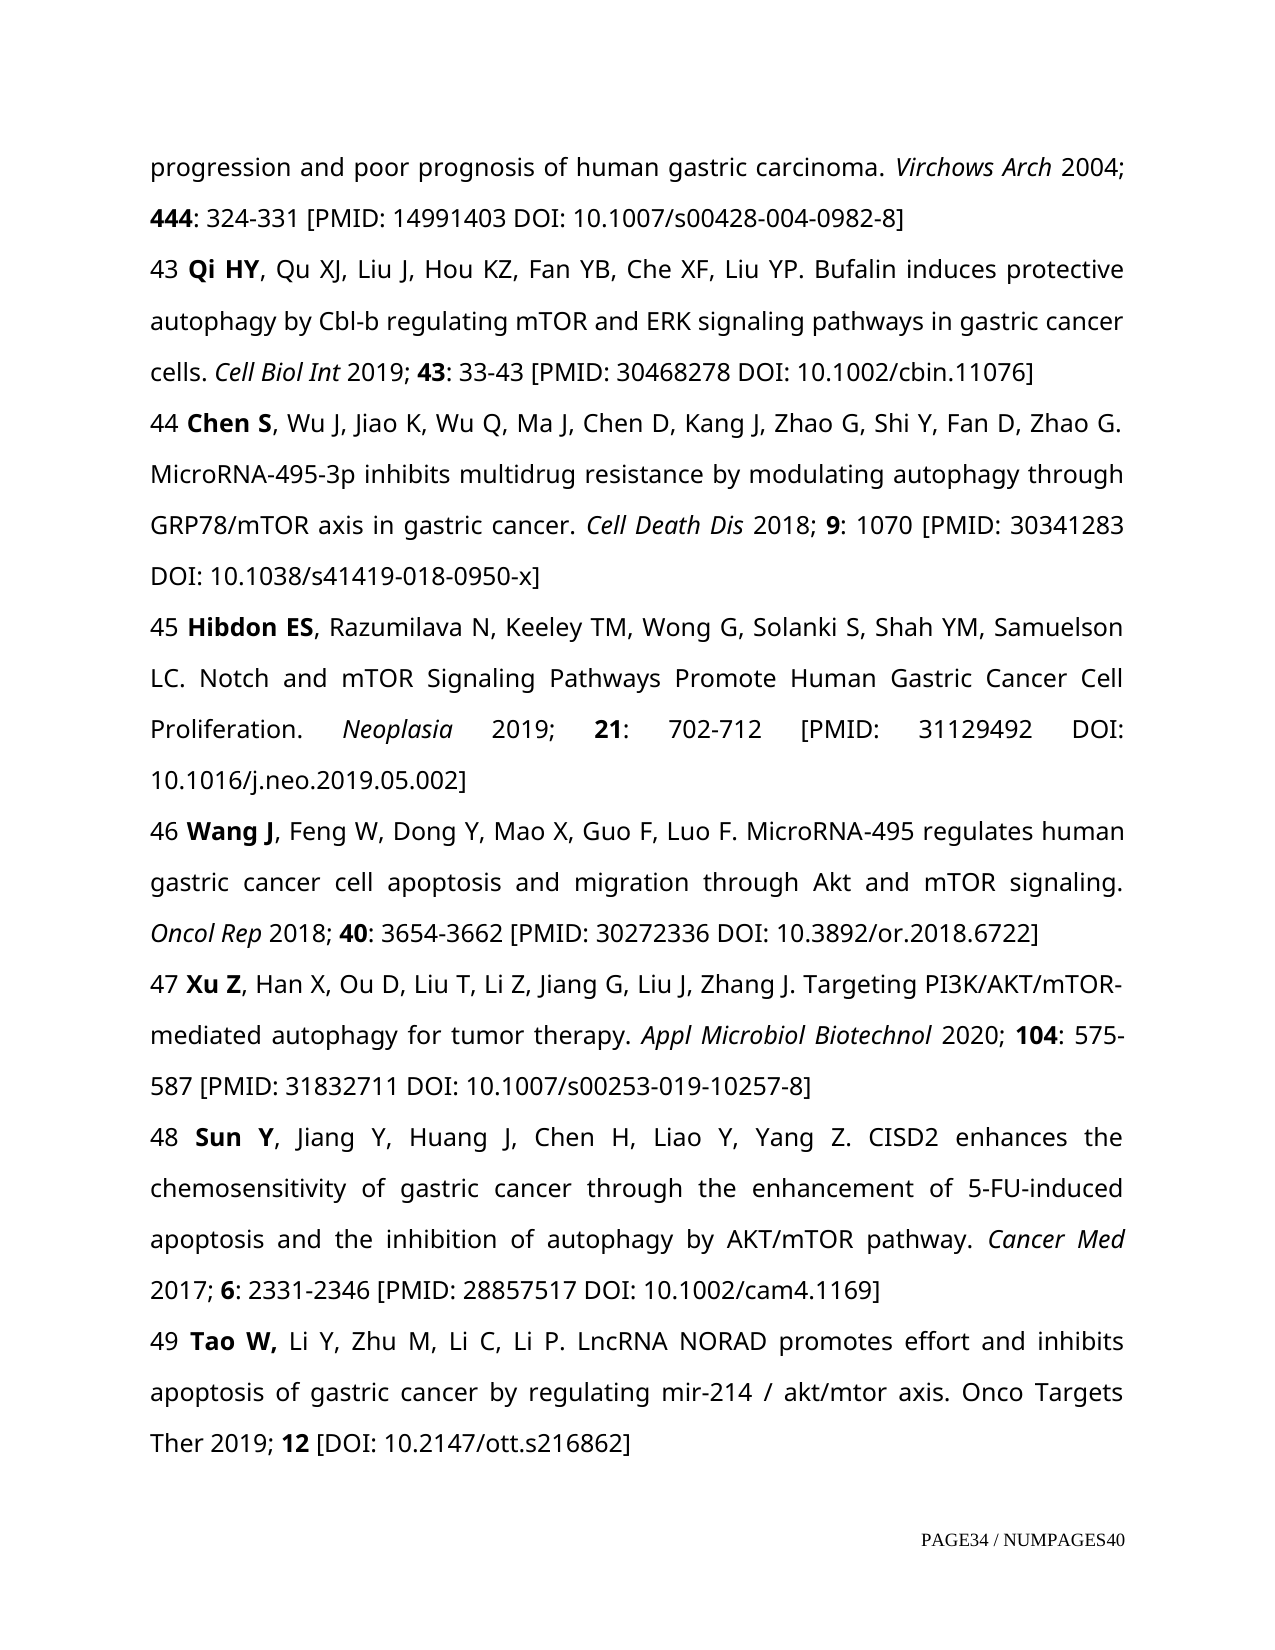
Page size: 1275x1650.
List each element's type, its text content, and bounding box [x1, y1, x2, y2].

text 45 Hibdon ES, Razumilava N, Keeley TM, Wong G, Solanki S, Shah YM, Samuelson LC. Notch and mTOR Signaling Pathways Promote Human Gastric Cancer Cell Proliferation. Neoplasia 2019; 21: 702-712 [PMID: 31129492 DOI: 10.1016/j.neo.2019.05.002] [150, 609, 1125, 797]
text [150, 150, 1125, 235]
text 49 Tao W, Li Y, Zhu M, Li C, Li P. LncRNA NORAD promotes effort and inhibits apoptosis of gastric cancer by regulating mir-214 / akt/mtor axis. Onco Targets Ther 2019; 12 [DOI: 10.2147/ott.s216862] [150, 1324, 1125, 1460]
text 48 Sun Y, Jiang Y, Huang J, Chen H, Liao Y, Yang Z. CISD2 enhances the chemosensitivity of gastric cancer through the enhancement of 5-FU-induced apoptosis and the inhibition of autophagy by AKT/mTOR pathway. Cancer Med 2017; 6: 2331-2346 [PMID: 28857517 DOI: 10.1002/cam4.1169] [150, 1120, 1125, 1307]
text 44 Chen S, Wu J, Jiao K, Wu Q, Ma J, Chen D, Kang J, Zhao G, Shi Y, Fan D, Zhao G. MicroRNA-495-3p inhibits multidrug resistance by modulating autophagy through GRP78/mTOR axis in gastric cancer. Cell Death Dis 2018; 9: 1070 [PMID: 30341283 DOI: 10.1038/s41419-018-0950-x] [150, 405, 1125, 592]
text 47 Xu Z, Han X, Ou D, Liu T, Li Z, Jiang G, Liu J, Zhang J. Targeting PI3K/AKT/mTOR-mediated autophagy for tumor therapy. Appl Microbiol Biotechnol 2020; 104: 575-587 [PMID: 31832711 DOI: 10.1007/s00253-019-10257-8] [150, 967, 1125, 1103]
text 43 Qi HY, Qu XJ, Liu J, Hou KZ, Fan YB, Che XF, Liu YP. Bufalin induces protective autophagy by Cbl-b regulating mTOR and ERK signaling pathways in gastric cancer cells. Cell Biol Int 2019; 43: 33-43 [PMID: 30468278 DOI: 10.1002/cbin.11076] [150, 252, 1125, 388]
text 46 Wang J, Feng W, Dong Y, Mao X, Guo F, Luo F. MicroRNA-495 regulates human gastric cancer cell apoptosis and migration through Akt and mTOR signaling. Oncol Rep 2018; 40: 3654-3662 [PMID: 30272336 DOI: 10.3892/or.2018.6722] [150, 813, 1125, 950]
